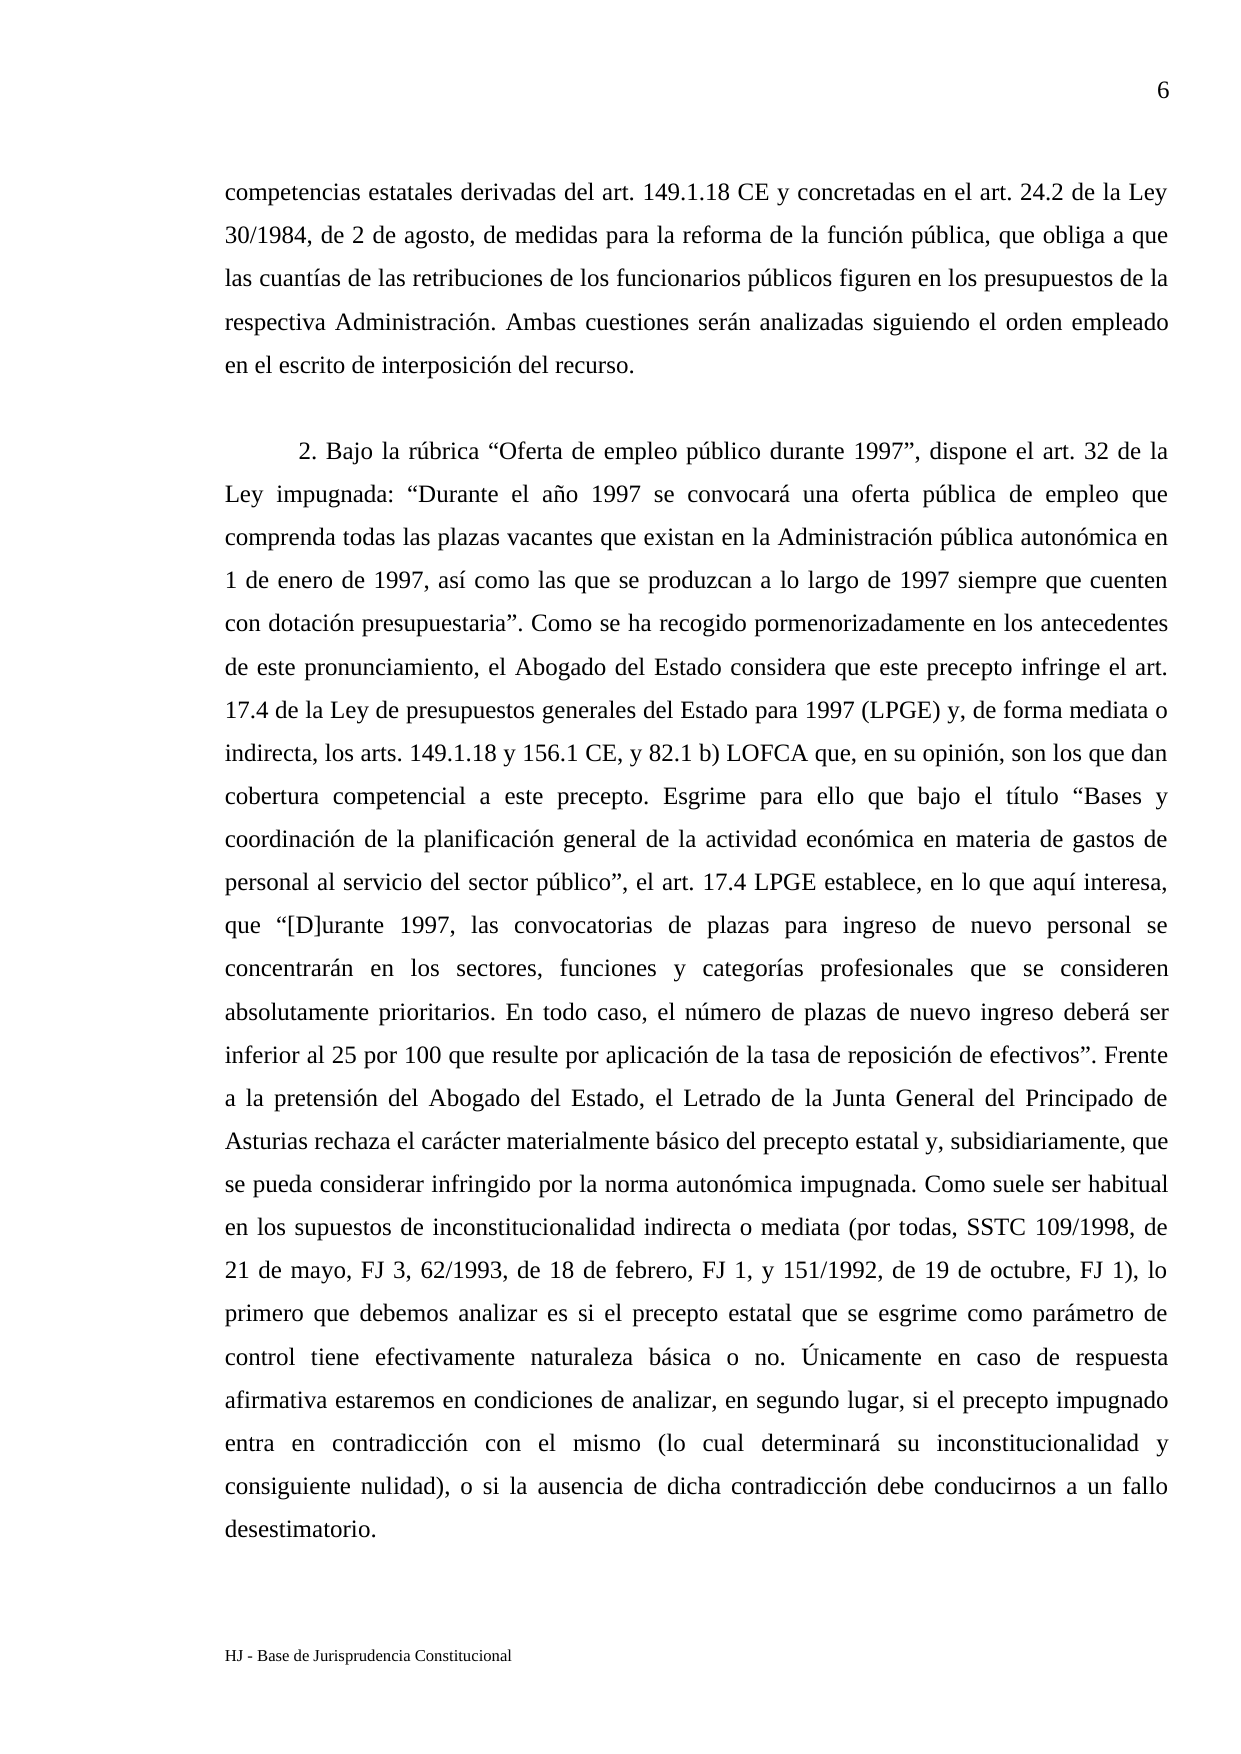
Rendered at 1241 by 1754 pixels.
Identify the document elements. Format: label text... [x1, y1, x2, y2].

text 2. Bajo la rúbrica “Oferta de empleo público durante 1997”, dispone el art. 32 de la Ley impugnada: “Durante el año 1997 se convocará una oferta pública de empleo que comprenda todas las plazas vacantes que existan en la Administración pública autonómica en 1 de enero de 1997, así como las que se produzcan a lo largo de 1997 siempre que cuenten con dotación presupuestaria”. Como se ha recogido pormenorizadamente en los antecedentes de este pronunciamiento, el Abogado del Estado considera que este precepto infringe el art. 17.4 de la Ley de presupuestos generales del Estado para 1997 (LPGE) y, de forma mediata o indirecta, los arts. 149.1.18 y 156.1 CE, y 82.1 b) LOFCA que, en su opinión, son los que dan cobertura competencial a este precepto. Esgrime para ello que bajo el título “Bases y coordinación de la planificación general de la actividad económica en materia de gastos de personal al servicio del sector público”, el art. 17.4 LPGE establece, en lo que aquí interesa, que “[D]urante 1997, las convocatorias de plazas para ingreso de nuevo personal se concentrarán en los sectores, funciones y categorías profesionales que se consideren absolutamente prioritarios. En todo caso, el número de plazas de nuevo ingreso deberá ser inferior al 25 por 100 que resulte por aplicación de la tasa de reposición de efectivos”. Frente a la pretensión del Abogado del Estado, el Letrado de la Junta General del Principado de Asturias rechaza el carácter materialmente básico del precepto estatal y, subsidiariamente, que se pueda considerar infringido por la norma autonómica impugnada. Como suele ser habitual en los supuestos de inconstitucionalidad indirecta o mediata (por todas, SSTC 109/1998, de 21 de mayo, FJ 3, 62/1993, de 18 de febrero, FJ 1, y 151/1992, de 19 de octubre, FJ 1), lo primero que debemos analizar es si el precepto estatal que se esgrime como parámetro de control tiene efectivamente naturaleza básica o no. Únicamente en caso de respuesta afirmativa estaremos en condiciones de analizar, en segundo lugar, si el precepto impugnado entra en contradicción con el mismo (lo cual determinará su inconstitucionalidad y consiguiente nulidad), o si la ausencia de dicha contradicción debe conducirnos a un fallo desestimatorio. [224, 436, 1169, 1543]
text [224, 177, 1169, 378]
